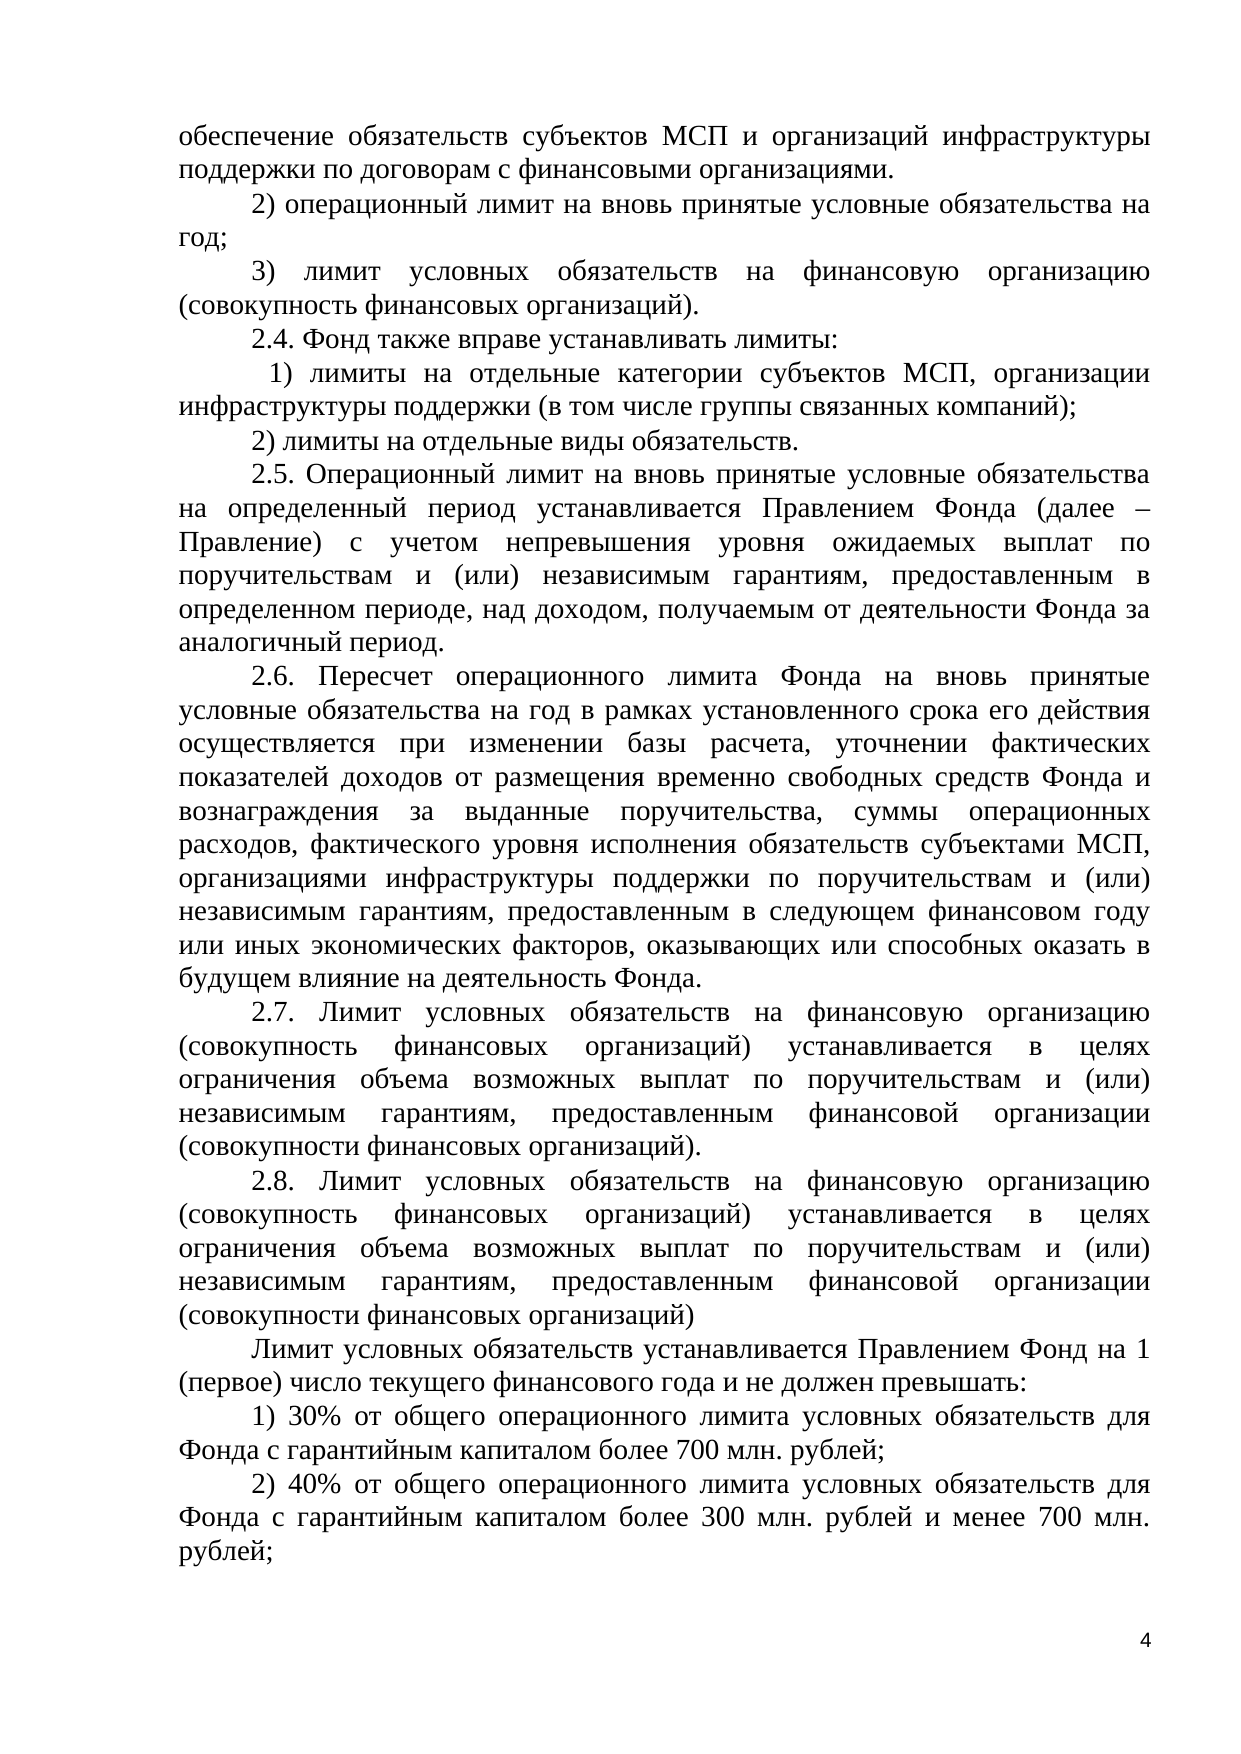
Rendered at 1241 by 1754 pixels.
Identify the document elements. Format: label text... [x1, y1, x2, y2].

text 2.5. Операционный лимит на вновь принятые условные обязательства на определенный период устанавливается Правлением Фонда (далее – Правление) с учетом непревышения уровня ожидаемых выплат по поручительствам и (или) независимым гарантиям, предоставленным в определенном периоде, над доходом, получаемым от деятельности Фонда за аналогичный период. [178, 457, 1151, 658]
text 3) лимит условных обязательств на финансовую организацию (совокупность финансовых организаций). [178, 253, 1151, 320]
text 2.8. Лимит условных обязательств на финансовую организацию (совокупность финансовых организаций) устанавливается в целях ограничения объема возможных выплат по поручительствам и (или) независимым гарантиям, предоставленным финансовой организации (совокупности финансовых организаций) [178, 1163, 1151, 1330]
text 2) операционный лимит на вновь принятые условные обязательства на год; [178, 186, 1151, 253]
text 1) 30% от общего операционного лимита условных обязательств для Фонда с гарантийным капиталом более 700 млн. рублей; [178, 1398, 1151, 1466]
text Лимит условных обязательств устанавливается Правлением Фонд на 1 (первое) число текущего финансового года и не должен превышать: [178, 1331, 1151, 1398]
text 2) 40% от общего операционного лимита условных обязательств для Фонда с гарантийным капиталом более 300 млн. рублей и менее 700 млн. рублей; [178, 1466, 1151, 1567]
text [178, 118, 1151, 185]
text 2.6. Пересчет операционного лимита Фонда на вновь принятые условные обязательства на год в рамках установленного срока его действия осуществляется при изменении базы расчета, уточнении фактических показателей доходов от размещения временно свободных средств Фонда и вознаграждения за выданные поручительства, суммы операционных расходов, фактического уровня исполнения обязательств субъектами МСП, организациями инфраструктуры поддержки по поручительствам и (или) независимым гарантиям, предоставленным в следующем финансовом году или иных экономических факторов, оказывающих или способных оказать в будущем влияние на деятельность Фонда. [178, 658, 1151, 994]
text 2.7. Лимит условных обязательств на финансовую организацию (совокупность финансовых организаций) устанавливается в целях ограничения объема возможных выплат по поручительствам и (или) независимым гарантиям, предоставленным финансовой организации (совокупности финансовых организаций). [178, 994, 1151, 1162]
text 2) лимиты на отдельные виды обязательств. [178, 423, 1151, 456]
text 1) лимиты на отдельные категории субъектов МСП, организации инфраструктуры поддержки (в том числе группы связанных компаний); [178, 355, 1151, 422]
text 2.4. Фонд также вправе устанавливать лимиты: [178, 321, 1151, 354]
